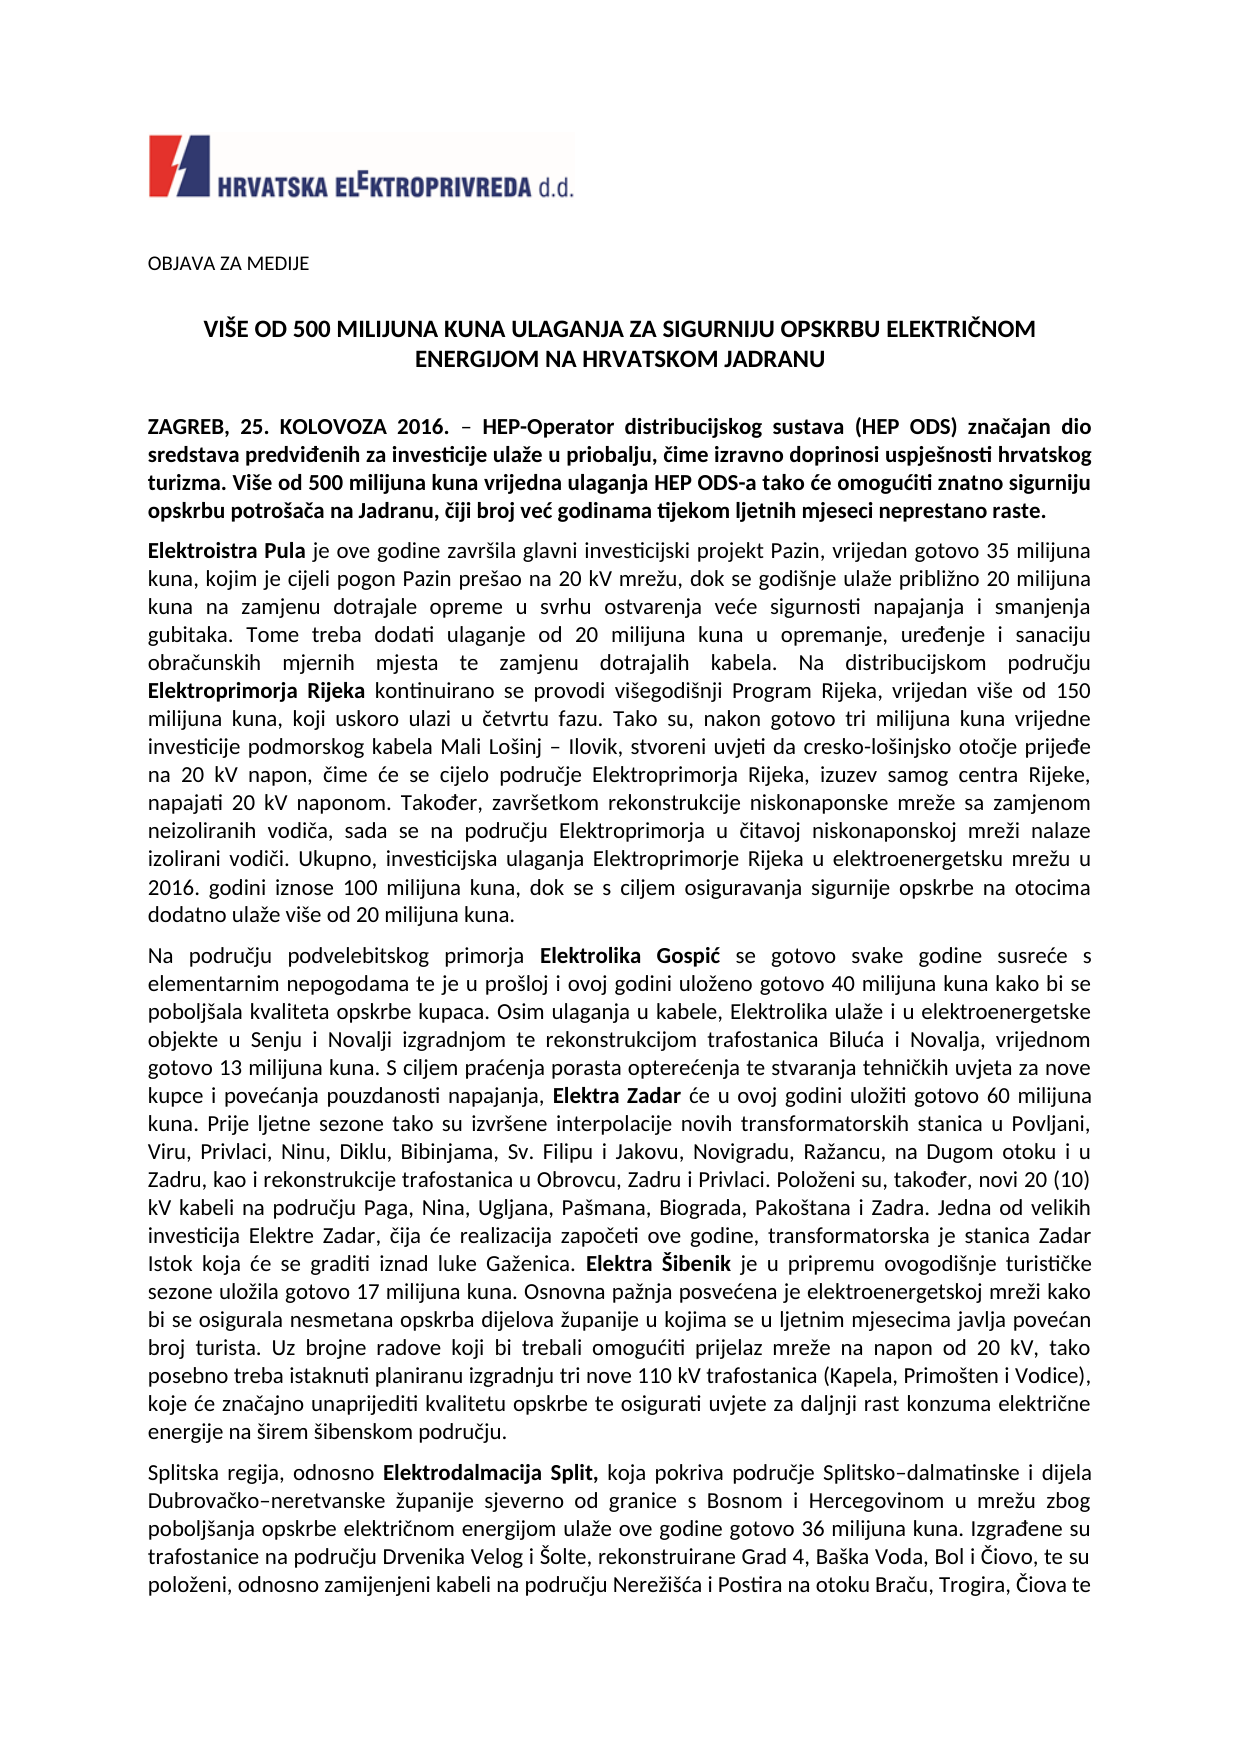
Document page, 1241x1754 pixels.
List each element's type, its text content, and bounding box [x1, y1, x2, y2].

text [148, 1458, 1093, 1598]
text VIŠE OD 500 MILIJUNA KUNA ULAGANJA ZA SIGURNIJU OPSKRBU ELEKTRIČNOM ENERGIJOM NA HRVATSKOM JADRANU [148, 313, 1093, 374]
text OBJAVA ZA MEDIJE [148, 250, 1093, 275]
text Na području podvelebitskog primorja Elektrolika Gospić se gotovo svake godine susreće s elementarnim nepogodama te je u prošloj i ovoj godini uloženo gotovo 40 milijuna kuna kako bi se poboljšala kvaliteta opskrbe kupaca. Osim ulaganja u kabele, Elektrolika ulaže i u elektroenergetske objekte u Senju i Novalji izgradnjom te rekonstrukcijom trafostanica Biluća i Novalja, vrijednom gotovo 13 milijuna kuna. S ciljem praćenja porasta opterećenja te stvaranja tehničkih uvjeta za nove kupce i povećanja pouzdanosti napajanja, Elektra Zadar će u ovoj godini uložiti gotovo 60 milijuna kuna. Prije ljetne sezone tako su izvršene interpolacije novih transformatorskih stanica u Povljani, Viru, Privlaci, Ninu, Diklu, Bibinjama, Sv. Filipu i Jakovu, Novigradu, Ražancu, na Dugom otoku i u Zadru, kao i rekonstrukcije trafostanica u Obrovcu, Zadru i Privlaci. Položeni su, također, novi 20 (10) kV kabeli na području Paga, Nina, Ugljana, Pašmana, Biograda, Pakoštana i Zadra. Jedna od velikih investicija Elektre Zadar, čija će realizacija započeti ove godine, transformatorska je stanica Zadar Istok koja će se graditi iznad luke Gaženica. Elektra Šibenik je u pripremu ovogodišnje turističke sezone uložila gotovo 17 milijuna kuna. Osnovna pažnja posvećena je elektroenergetskoj mreži kako bi se osigurala nesmetana opskrba dijelova županije u kojima se u ljetnim mjesecima javlja povećan broj turista. Uz brojne radove koji bi trebali omogućiti prijelaz mreže na napon od 20 kV, tako posebno treba istaknuti planiranu izgradnju tri nove 110 kV trafostanica (Kapela, Primošten i Vodice), koje će značajno unaprijediti kvalitetu opskrbe te osigurati uvjete za daljnji rast konzuma električne energije na širem šibenskom području. [148, 941, 1093, 1446]
text Elektroistra Pula je ove godine završila glavni investicijski projekt Pazin, vrijedan gotovo 35 milijuna kuna, kojim je cijeli pogon Pazin prešao na 20 kV mrežu, dok se godišnje ulaže približno 20 milijuna kuna na zamjenu dotrajale opreme u svrhu ostvarenja veće sigurnosti napajanja i smanjenja gubitaka. Tome treba dodati ulaganje od 20 milijuna kuna u opremanje, uređenje i sanaciju obračunskih mjernih mjesta te zamjenu dotrajalih kabela. Na distribucijskom području Elektroprimorja Rijeka kontinuirano se provodi višegodišnji Program Rijeka, vrijedan više od 150 milijuna kuna, koji uskoro ulazi u četvrtu fazu. Tako su, nakon gotovo tri milijuna kuna vrijedne investicije podmorskog kabela Mali Lošinj – Ilovik, stvoreni uvjeti da cresko-lošinjsko otočje prijeđe na 20 kV napon, čime će se cijelo područje Elektroprimorja Rijeka, izuzev samog centra Rijeke, napajati 20 kV naponom. Također, završetkom rekonstrukcije niskonaponske mreže sa zamjenom neizoliranih vodiča, sada se na području Elektroprimorja u čitavoj niskonaponskoj mreži nalaze izolirani vodiči. Ukupno, investicijska ulaganja Elektroprimorje Rijeka u elektroenergetsku mrežu u 2016. godini iznose 100 milijuna kuna, dok se s ciljem osiguravanja sigurnije opskrbe na otocima dodatno ulaže više od 20 milijuna kuna. [148, 536, 1093, 929]
picture [147, 132, 575, 200]
text ZAGREB, 25. KOLOVOZA 2016. – HEP-Operator distribucijskog sustava (HEP ODS) značajan dio sredstava predviđenih za investicije ulaže u priobalju, čime izravno doprinosi uspješnosti hrvatskog turizma. Više od 500 milijuna kuna vrijedna ulaganja HEP ODS-a tako će omogućiti znatno sigurniju opskrbu potrošača na Jadranu, čiji broj već godinama tijekom ljetnih mjeseci neprestano raste. [148, 412, 1093, 524]
